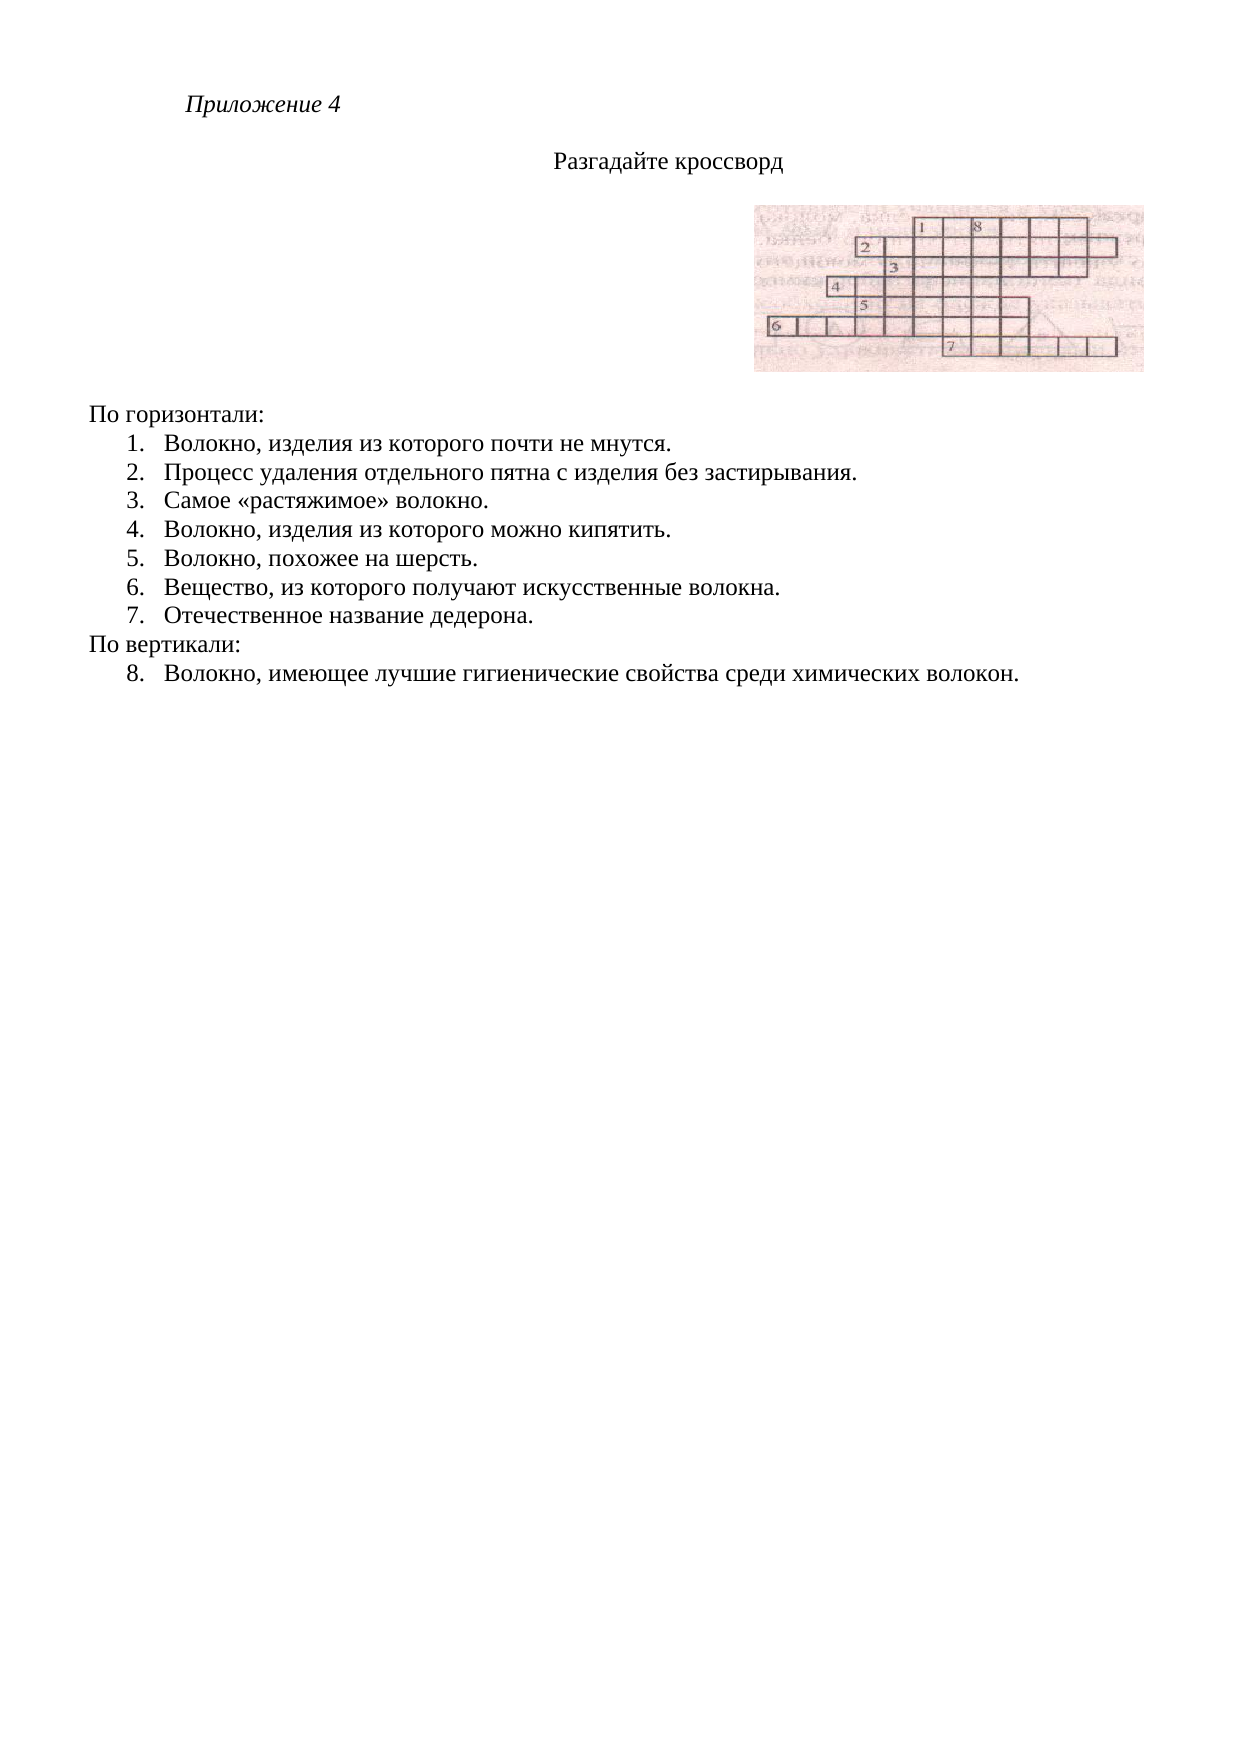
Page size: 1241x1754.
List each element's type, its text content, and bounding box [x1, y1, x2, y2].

list Волокно, изделия из которого можно кипятить. [126, 514, 1152, 543]
list Вещество, из которого получают искусственные волокна. [126, 572, 1152, 600]
text По горизонтали: [89, 399, 1152, 428]
text По вертикали: [89, 629, 1152, 658]
list Волокно, имеющее лучшие гигиенические свойства среди химических волокон. [126, 658, 1152, 687]
picture [754, 205, 1144, 372]
list Процесс удаления отдельного пятна с изделия без застирывания. [126, 457, 1152, 485]
list Отечественное название дедерона. [126, 600, 1152, 629]
list Разгадайте кроссворд [185, 146, 1152, 175]
list Волокно, похожее на шерсть. [126, 543, 1152, 572]
list Волокно, изделия из которого почти не мнутся. [126, 428, 1152, 457]
list Самое «растяжимое» волокно. [126, 485, 1152, 514]
list Приложение 4 [185, 89, 1152, 117]
